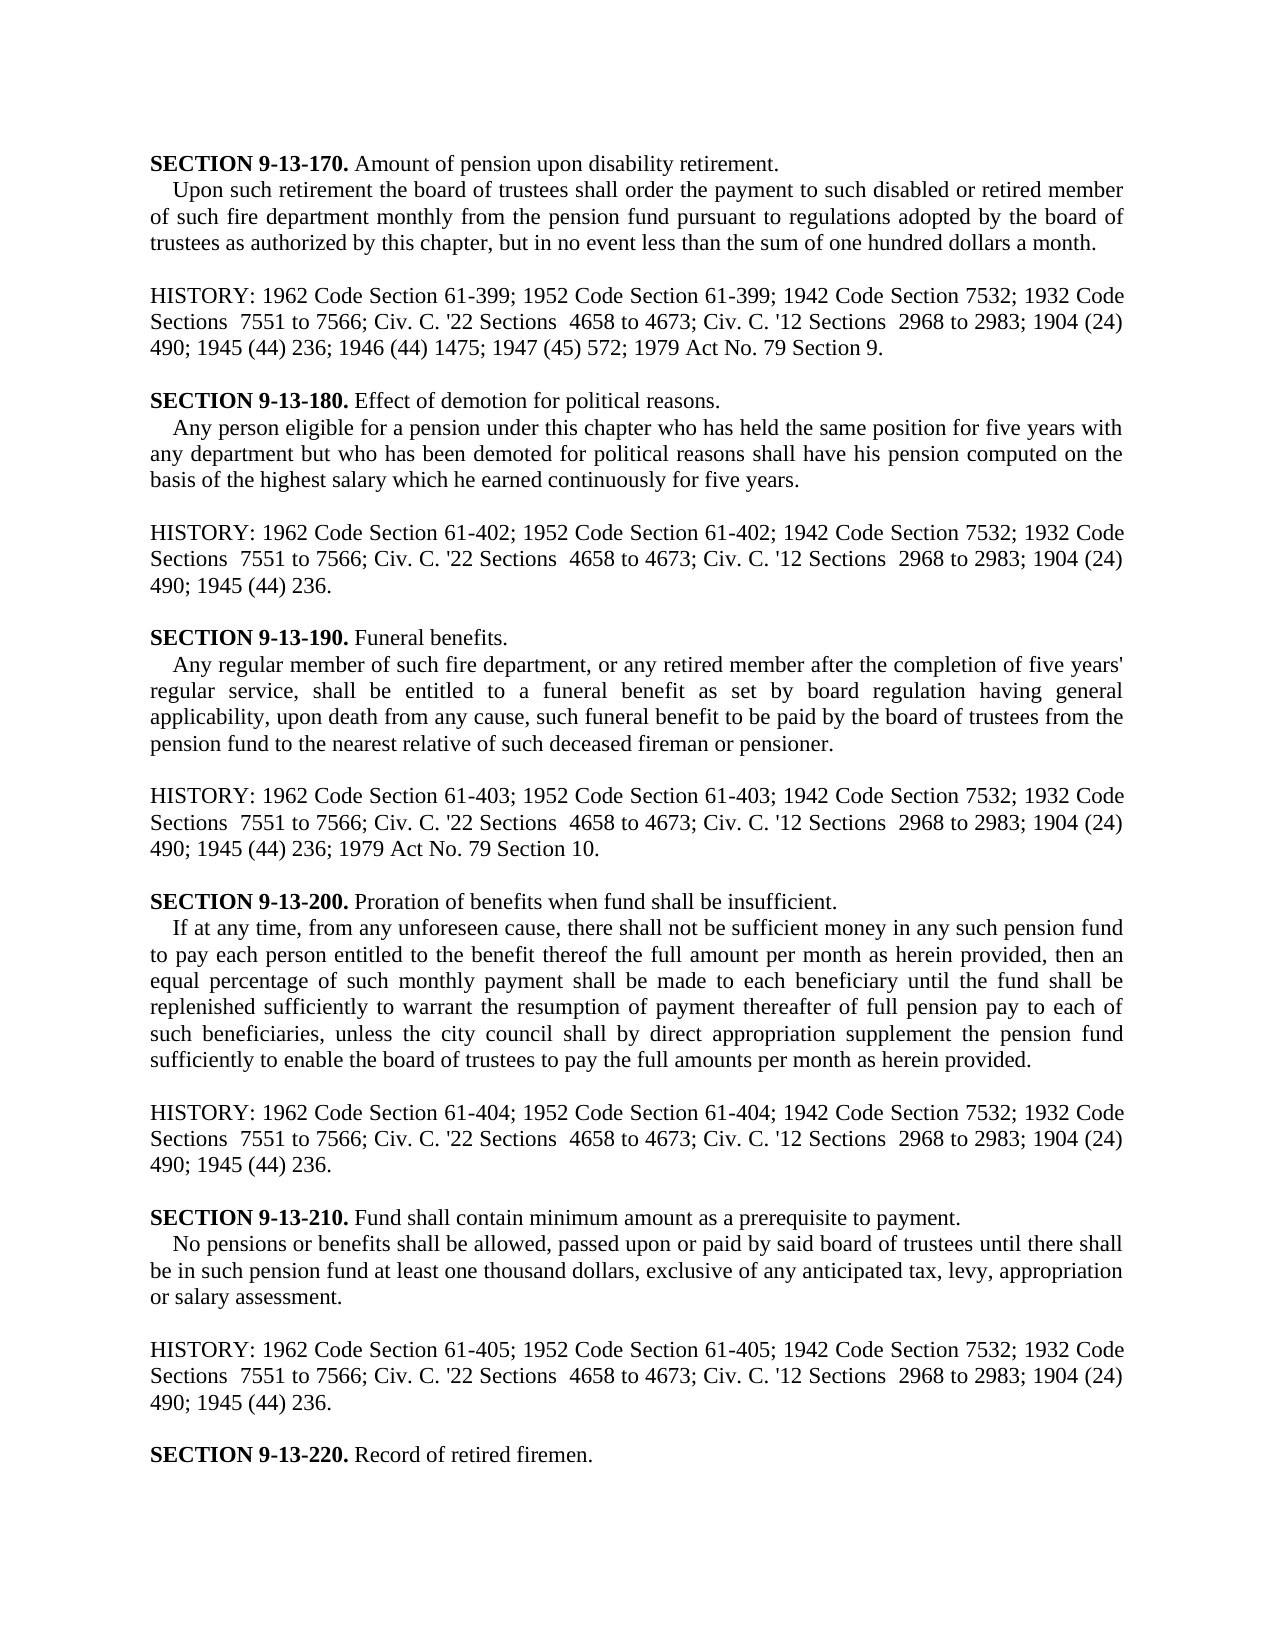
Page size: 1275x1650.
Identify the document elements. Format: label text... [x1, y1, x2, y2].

text HISTORY: 1962 Code Section 61-403; 1952 Code Section 61-403; 1942 Code Section 7532; 1932 Code Sections 7551 to 7566; Civ. C. '22 Sections 4658 to 4673; Civ. C. '12 Sections 2968 to 2983; 1904 (24) 490; 1945 (44) 236; 1979 Act No. 79 Section 10. [150, 782, 1125, 862]
text SECTION 9-13-200. Proration of benefits when fund shall be insufficient. [150, 888, 1125, 914]
text No pensions or benefits shall be allowed, passed upon or paid by said board of trustees until there shall be in such pension fund at least one thousand dollars, exclusive of any anticipated tax, levy, appropriation or salary assessment. [150, 1231, 1125, 1309]
text HISTORY: 1962 Code Section 61-405; 1952 Code Section 61-405; 1942 Code Section 7532; 1932 Code Sections 7551 to 7566; Civ. C. '22 Sections 4658 to 4673; Civ. C. '12 Sections 2968 to 2983; 1904 (24) 490; 1945 (44) 236. [150, 1336, 1125, 1415]
text SECTION 9-13-180. Effect of demotion for political reasons. [150, 387, 1125, 413]
text Any person eligible for a pension under this chapter who has held the same position for five years with any department but who has been demoted for political reasons shall have his pension computed on the basis of the highest salary which he earned continuously for five years. [150, 413, 1125, 493]
text SECTION 9-13-210. Fund shall contain minimum amount as a prerequisite to payment. [150, 1204, 1125, 1231]
text HISTORY: 1962 Code Section 61-402; 1952 Code Section 61-402; 1942 Code Section 7532; 1932 Code Sections 7551 to 7566; Civ. C. '22 Sections 4658 to 4673; Civ. C. '12 Sections 2968 to 2983; 1904 (24) 490; 1945 (44) 236. [150, 519, 1125, 598]
text HISTORY: 1962 Code Section 61-399; 1952 Code Section 61-399; 1942 Code Section 7532; 1932 Code Sections 7551 to 7566; Civ. C. '22 Sections 4658 to 4673; Civ. C. '12 Sections 2968 to 2983; 1904 (24) 490; 1945 (44) 236; 1946 (44) 1475; 1947 (45) 572; 1979 Act No. 79 Section 9. [150, 282, 1125, 361]
text SECTION 9-13-170. Amount of pension upon disability retirement. [150, 150, 1125, 176]
text SECTION 9-13-190. Funeral benefits. [150, 624, 1125, 651]
text If at any time, from any unforeseen cause, there shall not be sufficient money in any such pension fund to pay each person entitled to the benefit thereof the full amount per month as herein provided, then an equal percentage of such monthly payment shall be made to each beneficiary until the fund shall be replenished sufficiently to warrant the resumption of payment thereafter of full pension pay to each of such beneficiaries, unless the city council shall by direct appropriation supplement the pension fund sufficiently to enable the board of trustees to pay the full amounts per month as herein provided. [150, 914, 1125, 1072]
text Any regular member of such fire department, or any retired member after the completion of five years' regular service, shall be entitled to a funeral benefit as set by board regulation having general applicability, upon death from any cause, such funeral benefit to be paid by the board of trustees from the pension fund to the nearest relative of such deceased fireman or pensioner. [150, 651, 1125, 756]
text HISTORY: 1962 Code Section 61-404; 1952 Code Section 61-404; 1942 Code Section 7532; 1932 Code Sections 7551 to 7566; Civ. C. '22 Sections 4658 to 4673; Civ. C. '12 Sections 2968 to 2983; 1904 (24) 490; 1945 (44) 236. [150, 1099, 1125, 1178]
text Upon such retirement the board of trustees shall order the payment to such disabled or retired member of such fire department monthly from the pension fund pursuant to regulations adopted by the board of trustees as authorized by this chapter, but in no event less than the sum of one hundred dollars a month. [150, 176, 1125, 255]
text SECTION 9-13-220. Record of retired firemen. [150, 1441, 1125, 1468]
